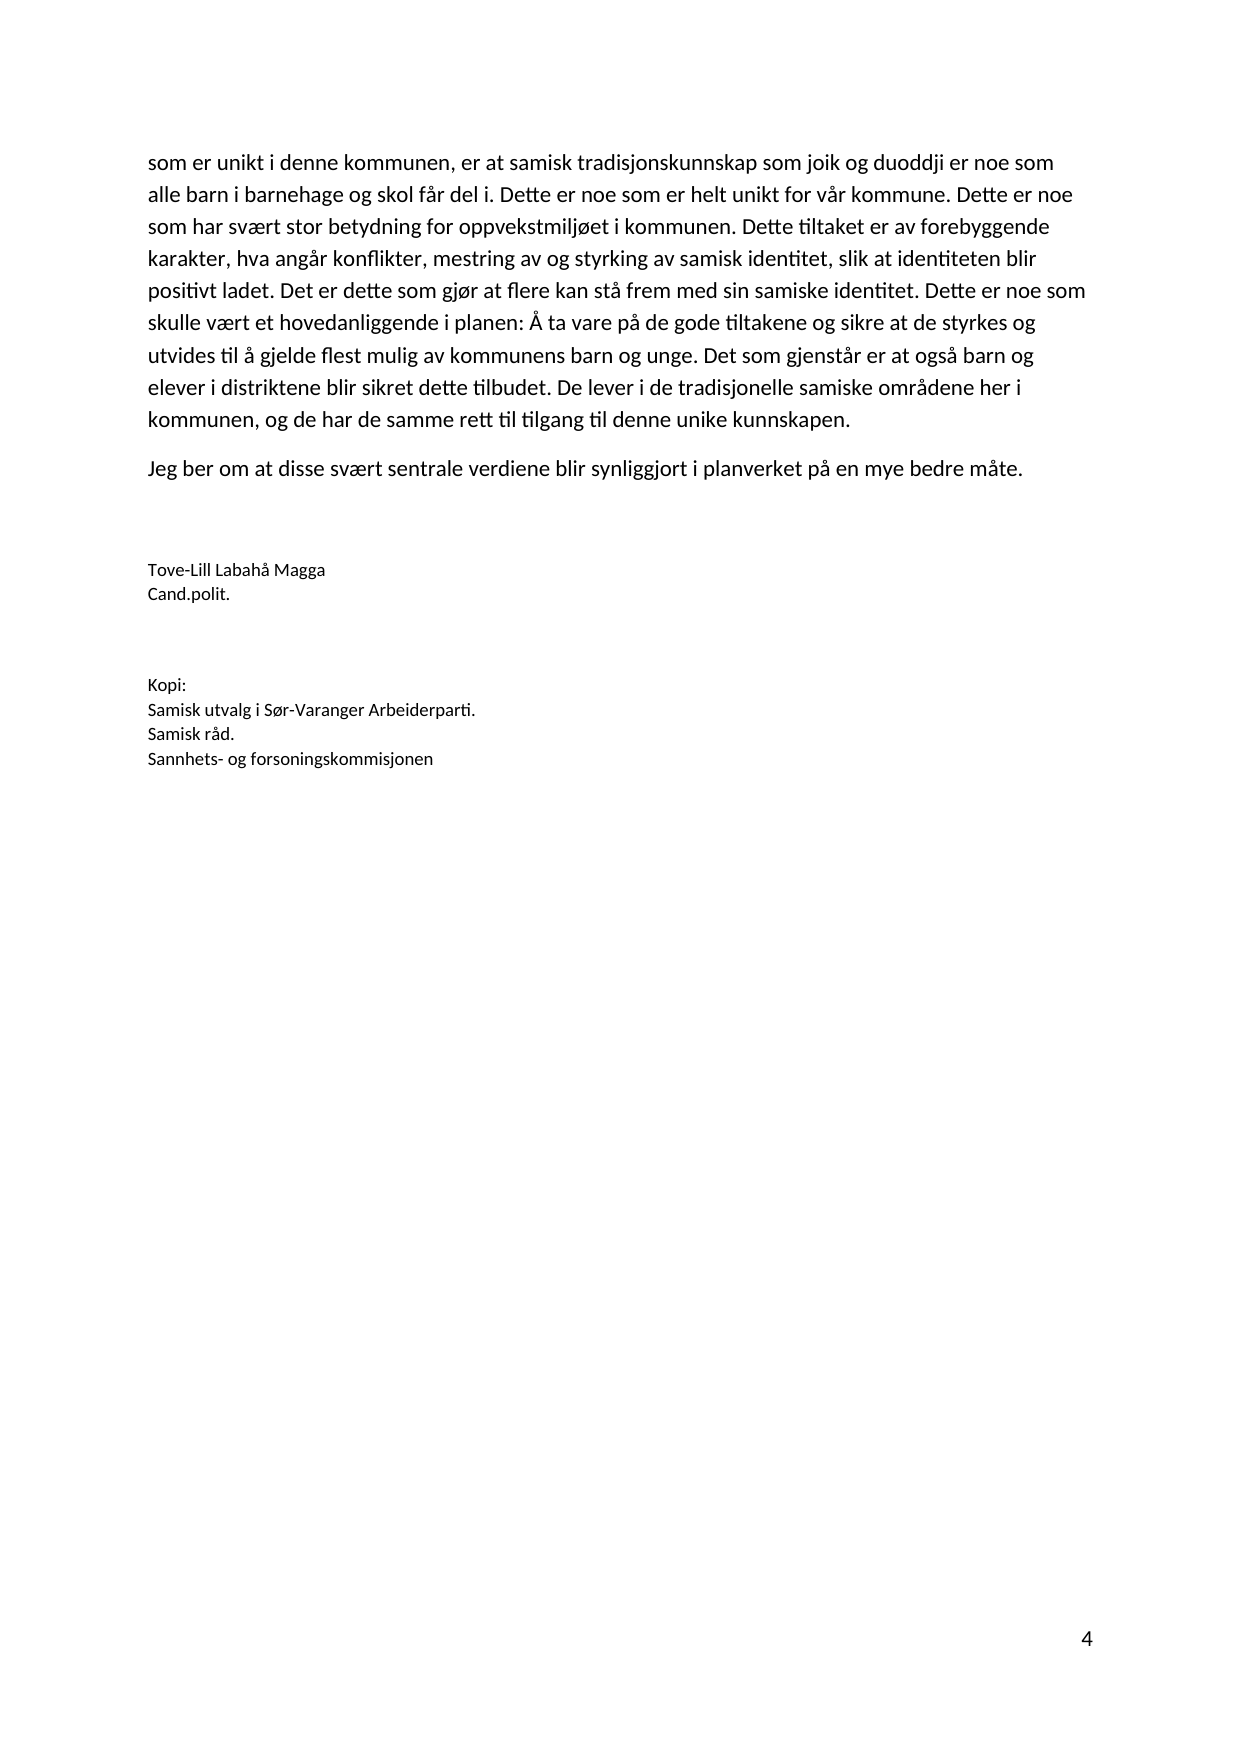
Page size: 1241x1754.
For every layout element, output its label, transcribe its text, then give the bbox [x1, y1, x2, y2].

text Samisk utvalg i Sør-Varanger Arbeiderparti. [148, 698, 1093, 721]
text Cand.polit. [148, 582, 1093, 605]
text Sannhets- og forsoningskommisjonen [148, 747, 1093, 770]
text Jeg ber om at disse svært sentrale verdiene blir synliggjort i planverket på en mye bedre måte. [148, 454, 1093, 482]
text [148, 148, 1093, 433]
text Tove-Lill Labahå Magga [148, 558, 1093, 581]
text Kopi: [148, 673, 1093, 696]
text Samisk råd. [148, 722, 1093, 745]
